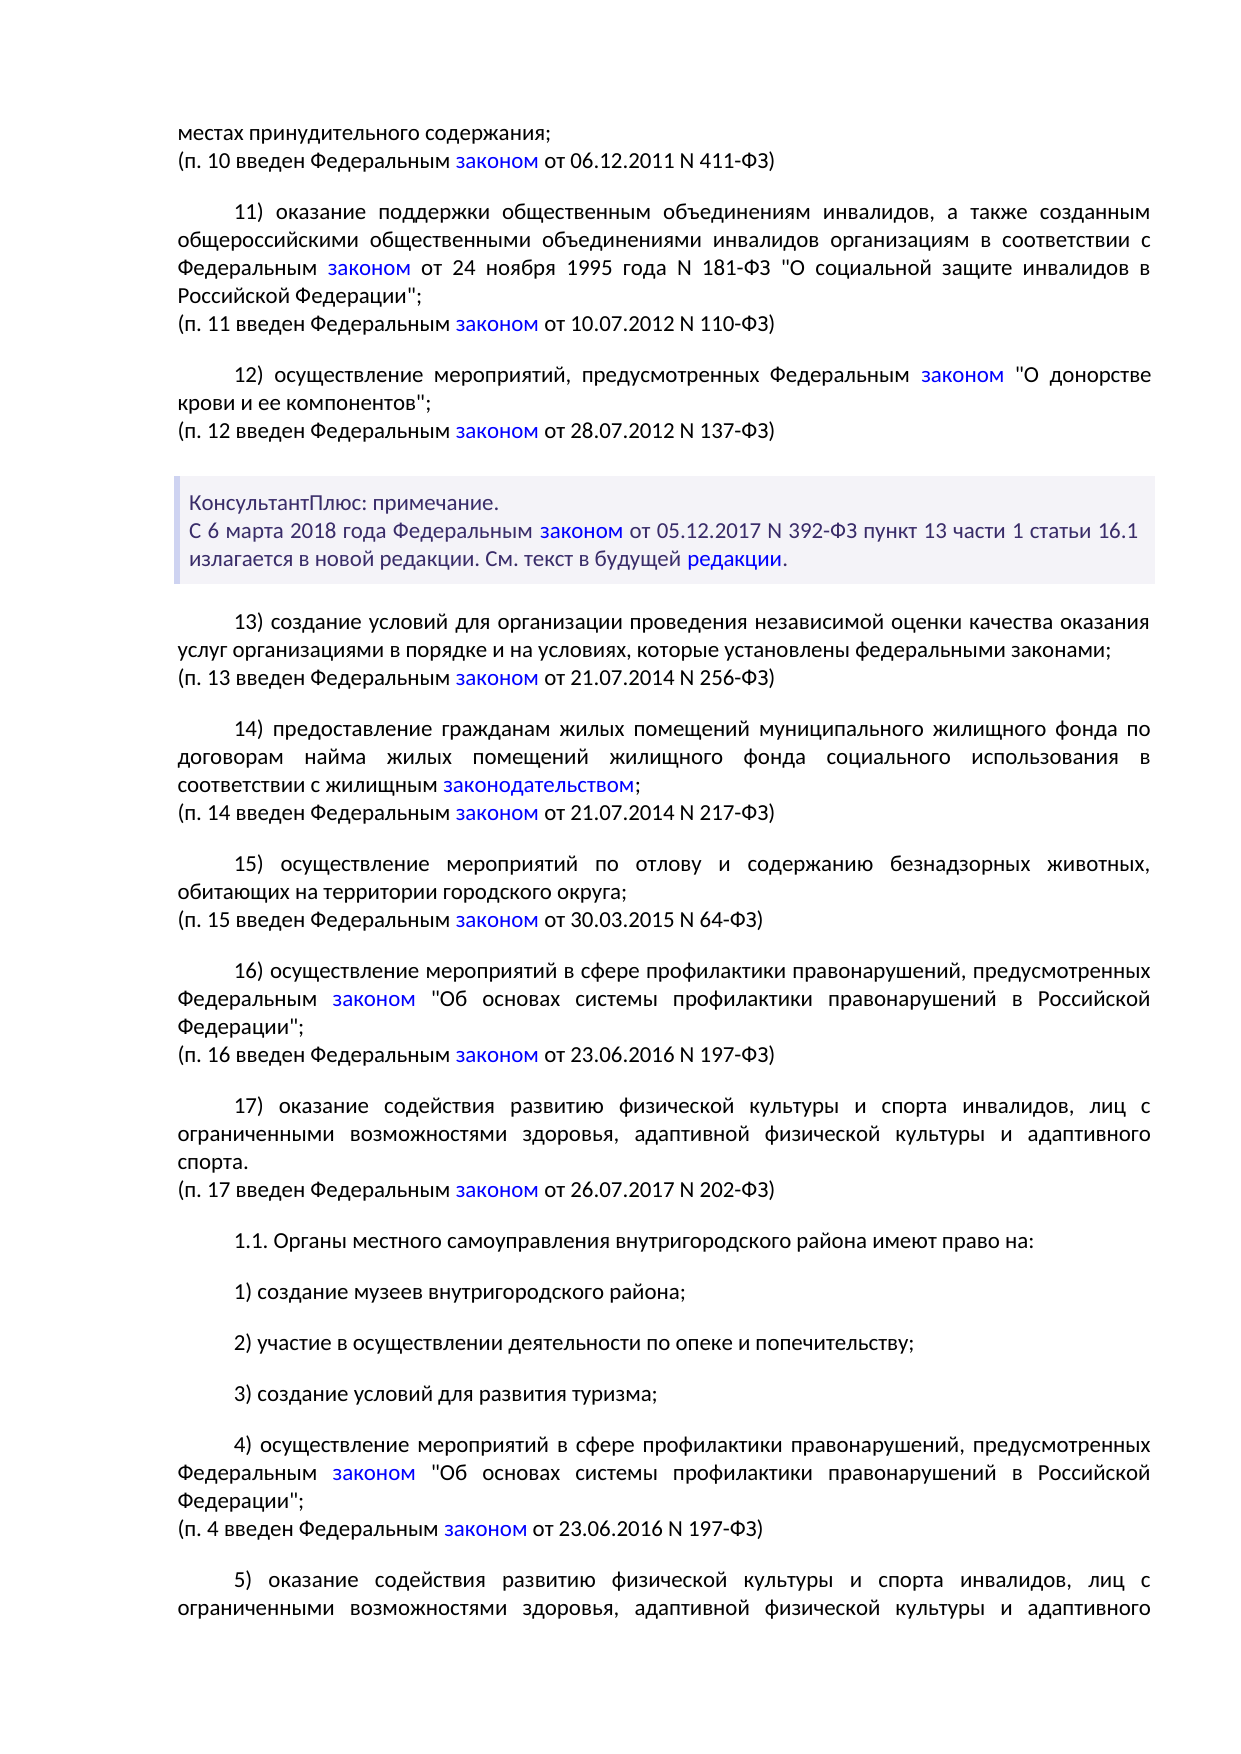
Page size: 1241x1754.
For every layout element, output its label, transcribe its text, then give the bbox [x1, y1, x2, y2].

table_header КонсультантПлюс: примечание. С 6 марта 2018 года Федеральным законом от 05.12.2017 N 392-ФЗ пункт 13 части 1 статьи 16.1 излагается в новой редакции. См. текст в будущей редакции. [180, 476, 1149, 584]
text (п. 13 введен Федеральным законом от 21.07.2014 N 256-ФЗ) [177, 663, 1152, 691]
text 1.1. Органы местного самоуправления внутригородского района имеют право на: [177, 1226, 1152, 1254]
text (п. 17 введен Федеральным законом от 26.07.2017 N 202-ФЗ) [177, 1175, 1152, 1203]
text (п. 14 введен Федеральным законом от 21.07.2014 N 217-ФЗ) [177, 798, 1152, 826]
text (п. 16 введен Федеральным законом от 23.06.2016 N 197-ФЗ) [177, 1040, 1152, 1068]
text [177, 118, 1152, 146]
text 16) осуществление мероприятий в сфере профилактики правонарушений, предусмотренных Федеральным законом "Об основах системы профилактики правонарушений в Российской Федерации"; [177, 956, 1152, 1040]
text 11) оказание поддержки общественным объединениям инвалидов, а также созданным общероссийскими общественными объединениями инвалидов организациям в соответствии с Федеральным законом от 24 ноября 1995 года N 181-ФЗ "О социальной защите инвалидов в Российской Федерации"; [177, 197, 1152, 309]
text 2) участие в осуществлении деятельности по опеке и попечительству; [177, 1328, 1152, 1356]
text 1) создание музеев внутригородского района; [177, 1277, 1152, 1305]
text (п. 15 введен Федеральным законом от 30.03.2015 N 64-ФЗ) [177, 905, 1152, 933]
text 15) осуществление мероприятий по отлову и содержанию безнадзорных животных, обитающих на территории городского округа; [177, 849, 1152, 905]
text 12) осуществление мероприятий, предусмотренных Федеральным законом "О донорстве крови и ее компонентов"; [177, 360, 1152, 416]
text 13) создание условий для организации проведения независимой оценки качества оказания услуг организациями в порядке и на условиях, которые установлены федеральными законами; [177, 607, 1152, 663]
text (п. 10 введен Федеральным законом от 06.12.2011 N 411-ФЗ) [177, 146, 1152, 174]
text 4) осуществление мероприятий в сфере профилактики правонарушений, предусмотренных Федеральным законом "Об основах системы профилактики правонарушений в Российской Федерации"; [177, 1430, 1152, 1514]
text (п. 12 введен Федеральным законом от 28.07.2012 N 137-ФЗ) [177, 416, 1152, 444]
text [177, 1565, 1152, 1621]
text 3) создание условий для развития туризма; [177, 1379, 1152, 1407]
text (п. 4 введен Федеральным законом от 23.06.2016 N 197-ФЗ) [177, 1514, 1152, 1542]
text 17) оказание содействия развитию физической культуры и спорта инвалидов, лиц с ограниченными возможностями здоровья, адаптивной физической культуры и адаптивного спорта. [177, 1091, 1152, 1175]
text 14) предоставление гражданам жилых помещений муниципального жилищного фонда по договорам найма жилых помещений жилищного фонда социального использования в соответствии с жилищным законодательством; [177, 714, 1152, 798]
text (п. 11 введен Федеральным законом от 10.07.2012 N 110-ФЗ) [177, 309, 1152, 337]
